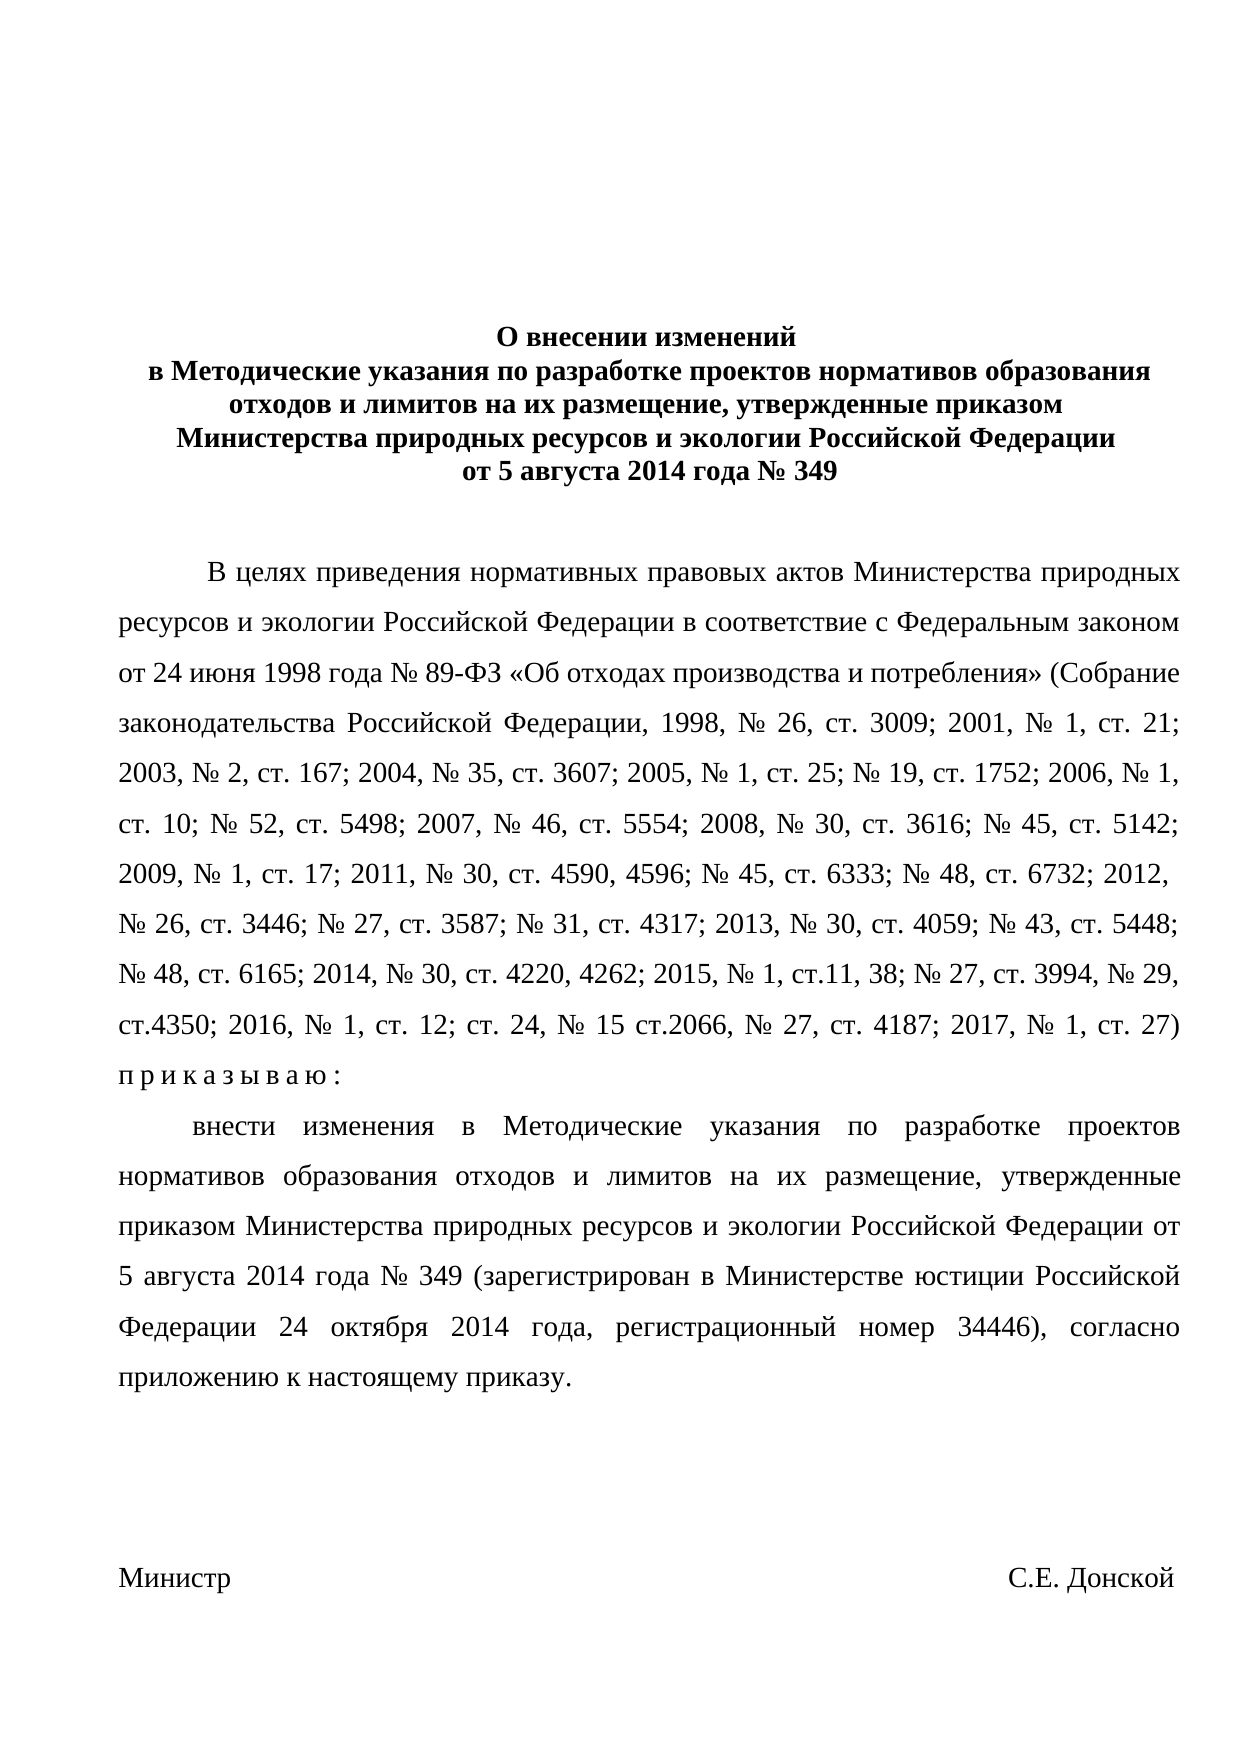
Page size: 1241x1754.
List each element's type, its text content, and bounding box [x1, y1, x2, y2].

text О внесении изменений в Методические указания по разработке проектов нормативов образования отходов и лимитов на их размещение, утвержденные приказом Министерства природных ресурсов и экологии Российской Федерации от 5 августа 2014 года № 349 [118, 319, 1181, 487]
text внести изменения в Методические указания по разработке проектов нормативов образования отходов и лимитов на их размещение, утвержденные приказом Министерства природных ресурсов и экологии Российской Федерации от 5 августа 2014 года № 349 (зарегистрирован в Министерстве юстиции Российской Федерации 24 октября 2014 года, регистрационный номер 34446), согласно приложению к настоящему приказу. [118, 1108, 1181, 1393]
text Министр С.Е. Донской [118, 1560, 1181, 1594]
text В целях приведения нормативных правовых актов Министерства природных ресурсов и экологии Российской Федерации в соответствие с Федеральным законом от 24 июня 1998 года № 89-ФЗ «Об отходах производства и потребления» (Собрание законодательства Российской Федерации, 1998, № 26, ст. 3009; 2001, № 1, ст. 21; 2003, № 2, ст. 167; 2004, № 35, ст. 3607; 2005, № 1, ст. 25; № 19, ст. 1752; 2006, № 1, ст. 10; № 52, ст. 5498; 2007, № 46, ст. 5554; 2008, № 30, ст. 3616; № 45, ст. 5142; 2009, № 1, ст. 17; 2011, № 30, ст. 4590, 4596; № 45, ст. 6333; № 48, ст. 6732; 2012, № 26, ст. 3446; № 27, ст. 3587; № 31, ст. 4317; 2013, № 30, ст. 4059; № 43, ст. 5448; № 48, ст. 6165; 2014, № 30, ст. 4220, 4262; 2015, № 1, ст.11, 38; № 27, ст. 3994, № 29, ст.4350; 2016, № 1, ст. 12; ст. 24, № 15 ст.2066, № 27, ст. 4187; 2017, № 1, ст. 27) приказываю: [118, 554, 1181, 1091]
